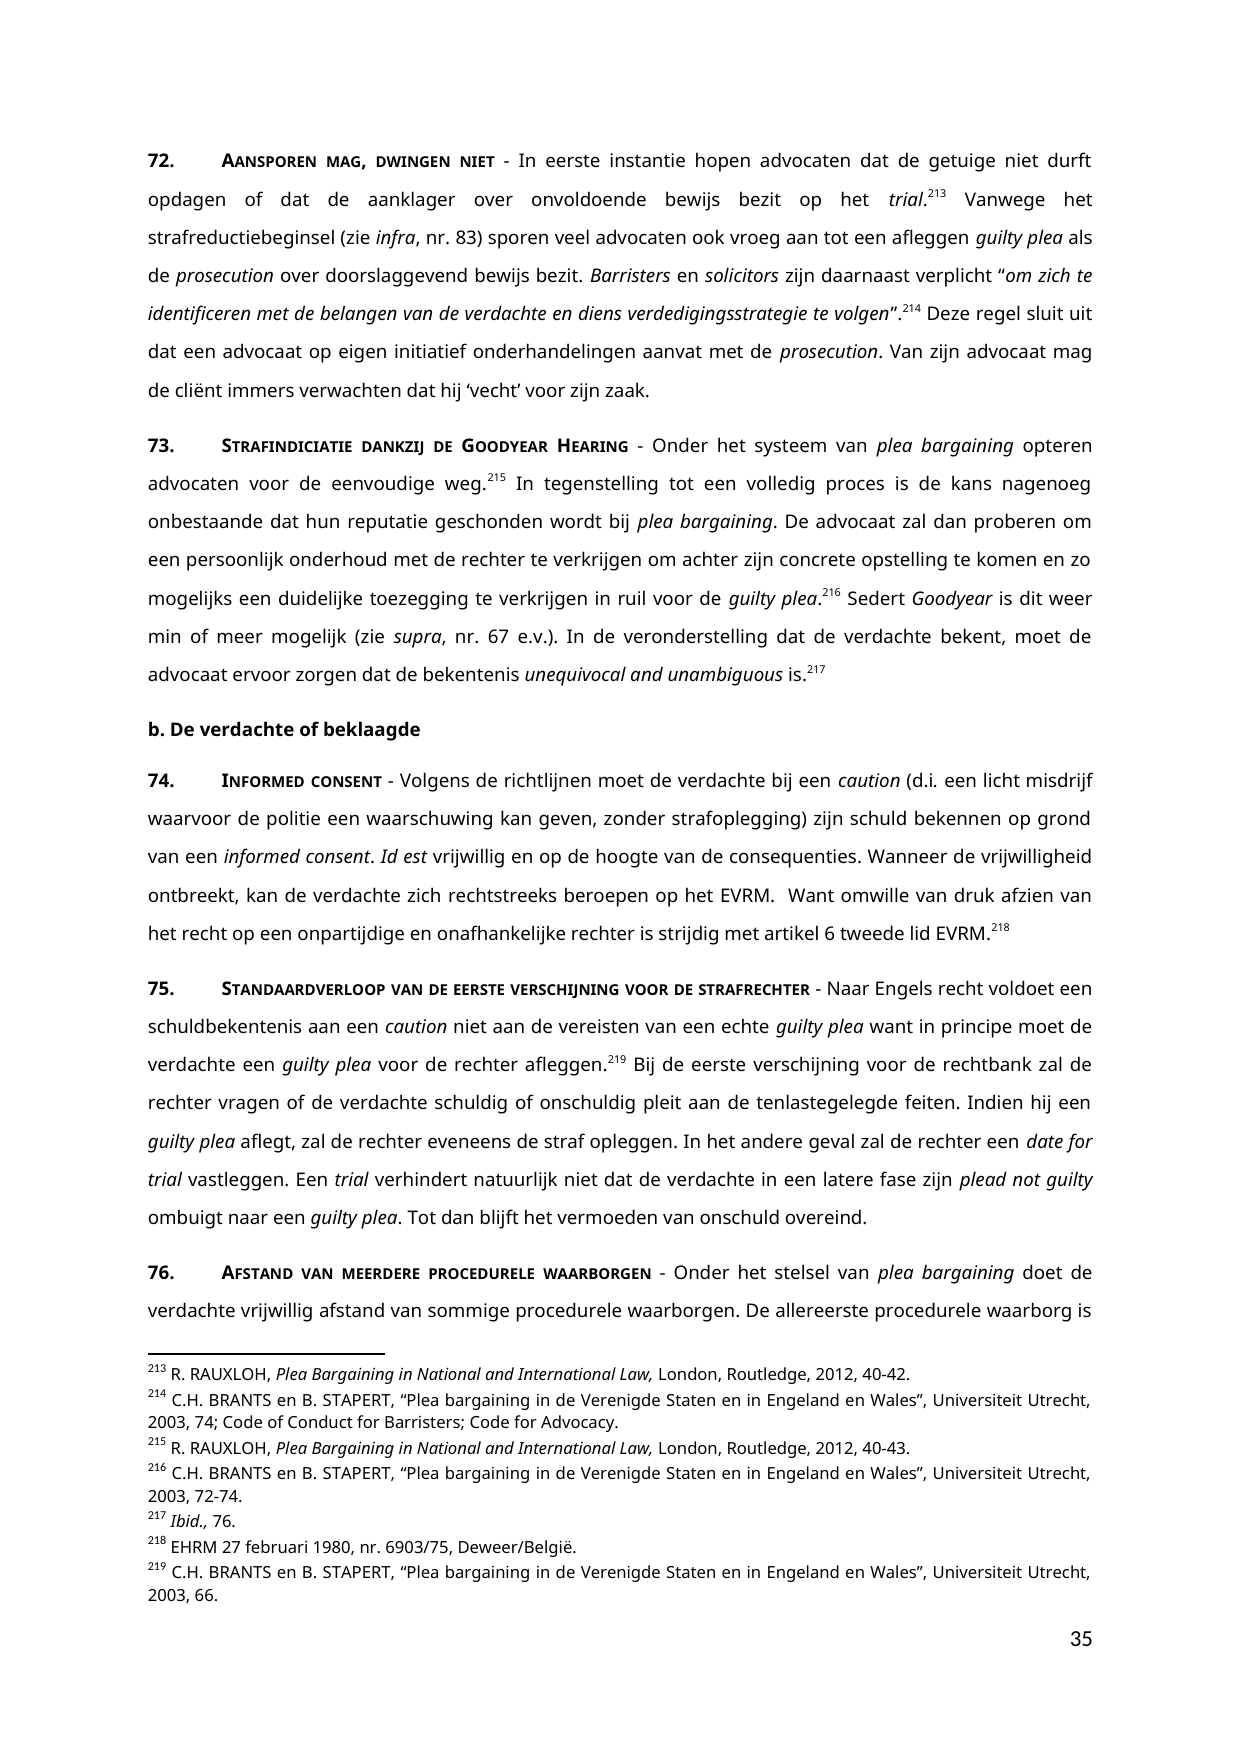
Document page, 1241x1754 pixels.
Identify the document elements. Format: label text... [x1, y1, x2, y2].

subtitle b. De verdachte of beklaagde [148, 716, 1093, 742]
text 73. Strafindiciatie dankzij de Goodyear Hearing - Onder het systeem van plea bargaining opteren advocaten voor de eenvoudige weg. In tegenstelling tot een volledig proces is de kans nagenoeg onbestaande dat hun reputatie geschonden wordt bij plea bargaining. De advocaat zal dan proberen om een persoonlijk onderhoud met de rechter te verkrijgen om achter zijn concrete opstelling te komen en zo mogelijks een duidelijke toezegging te verkrijgen in ruil voor de guilty plea. Sedert Goodyear is dit weer min of meer mogelijk (zie supra, nr. 67 e.v.). In de veronderstelling dat de verdachte bekent, moet de advocaat ervoor zorgen dat de bekentenis unequivocal and unambiguous is. [148, 432, 1093, 687]
text 74. Informed consent - Volgens de richtlijnen moet de verdachte bij een caution (d.i. een licht misdrijf waarvoor de politie een waarschuwing kan geven, zonder strafoplegging) zijn schuld bekennen op grond van een informed consent. Id est vrijwillig en op de hoogte van de consequenties. Wanneer de vrijwilligheid ontbreekt, kan de verdachte zich rechtstreeks beroepen op het EVRM. Want omwille van druk afzien van het recht op een onpartijdige en onafhankelijke rechter is strijdig met artikel 6 tweede lid EVRM. [148, 767, 1093, 946]
text 72. Aansporen mag, dwingen niet - In eerste instantie hopen advocaten dat de getuige niet durft opdagen of dat de aanklager over onvoldoende bewijs bezit op het trial. Vanwege het strafreductiebeginsel (zie infra, nr. 83) sporen veel advocaten ook vroeg aan tot een afleggen guilty plea als de prosecution over doorslaggevend bewijs bezit. Barristers en solicitors zijn daarnaast verplicht “om zich te identificeren met de belangen van de verdachte en diens verdedigingsstrategie te volgen”. Deze regel sluit uit dat een advocaat op eigen initiatief onderhandelingen aanvat met de prosecution. Van zijn advocaat mag de cliënt immers verwachten dat hij ‘vecht’ voor zijn zaak. [148, 148, 1093, 402]
text 75. Standaardverloop van de eerste verschijning voor de strafrechter - Naar Engels recht voldoet een schuldbekentenis aan een caution niet aan de vereisten van een echte guilty plea want in principe moet de verdachte een guilty plea voor de rechter afleggen. Bij de eerste verschijning voor de rechtbank zal de rechter vragen of de verdachte schuldig of onschuldig pleit aan de tenlastegelegde feiten. Indien hij een guilty plea aflegt, zal de rechter eveneens de straf opleggen. In het andere geval zal de rechter een date for trial vastleggen. Een trial verhindert natuurlijk niet dat de verdachte in een latere fase zijn plead not guilty ombuigt naar een guilty plea. Tot dan blijft het vermoeden van onschuld overeind. [148, 975, 1093, 1230]
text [148, 1259, 1093, 1323]
